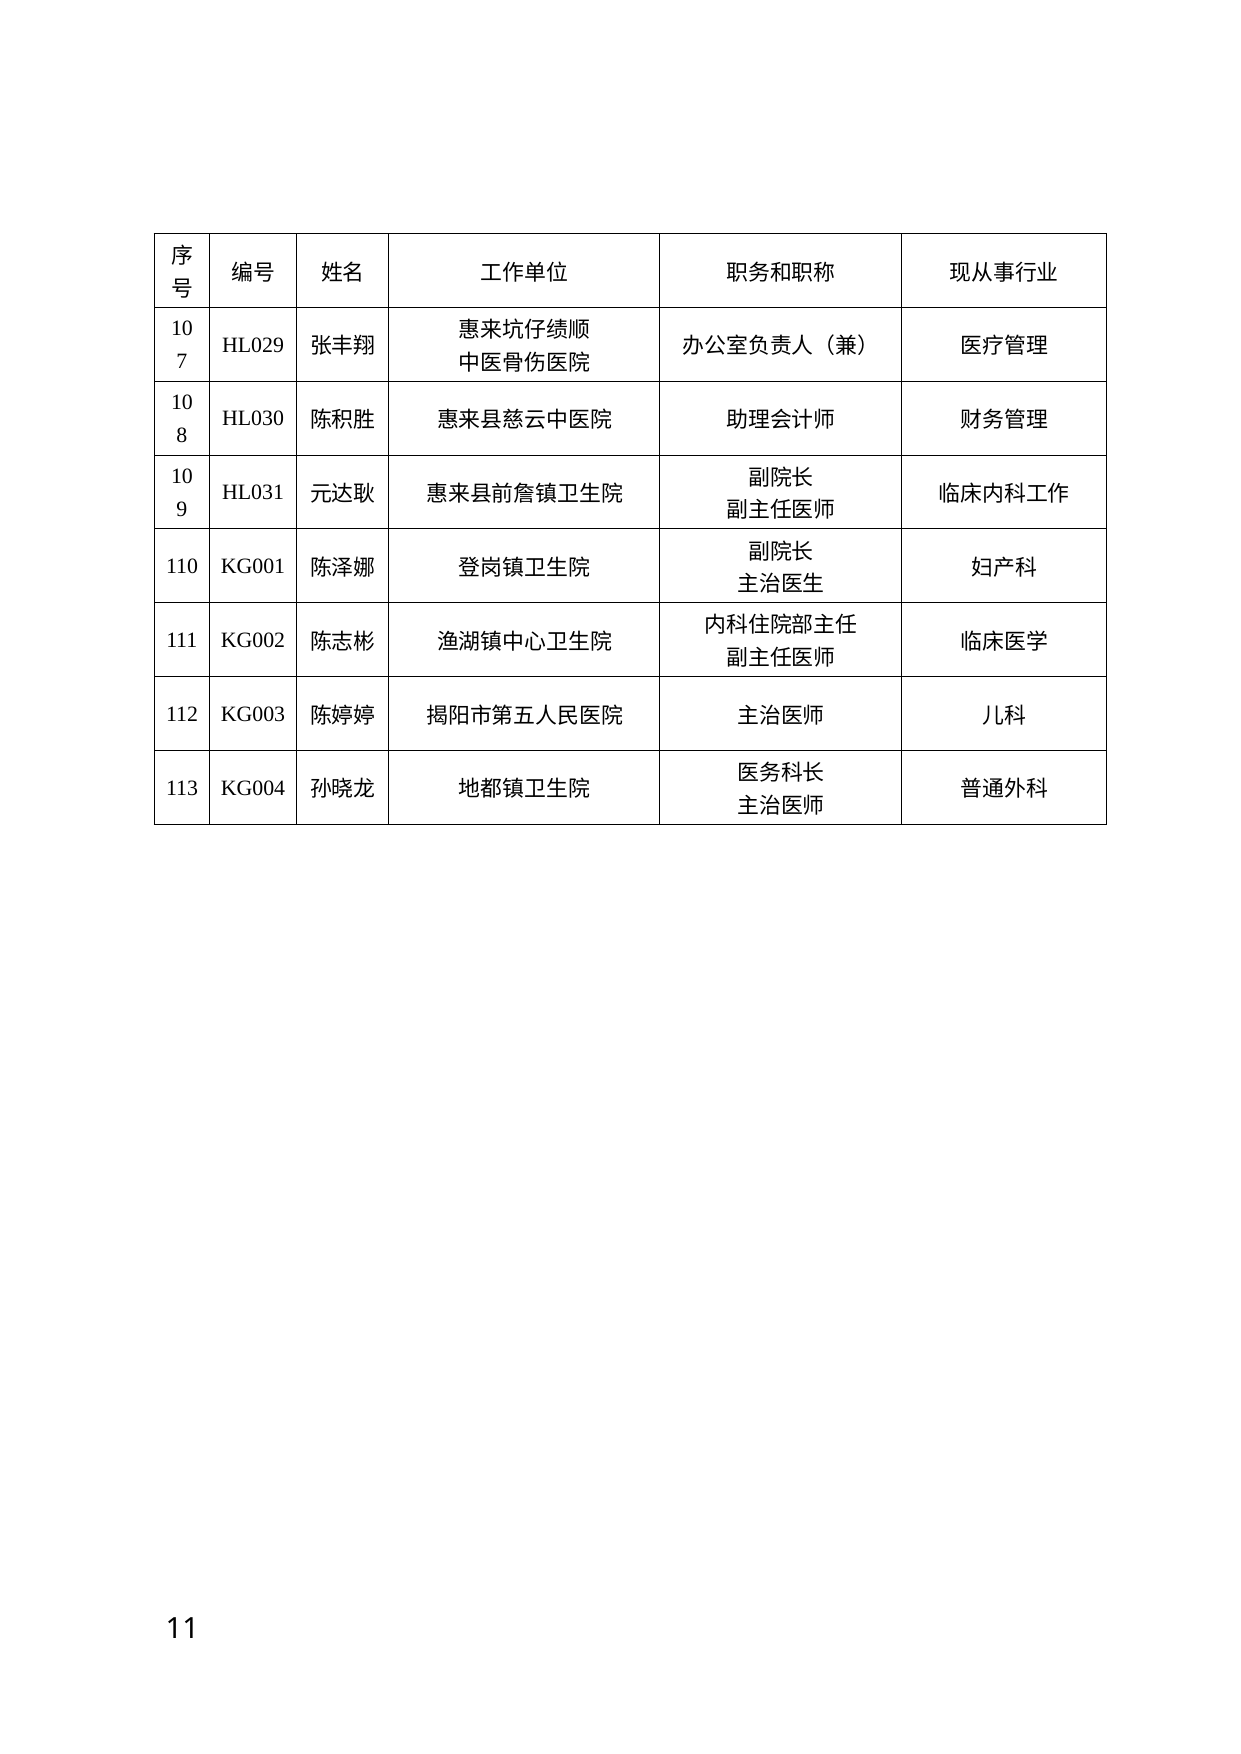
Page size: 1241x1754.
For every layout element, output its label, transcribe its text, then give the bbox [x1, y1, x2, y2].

table_cell HL030 [210, 382, 296, 454]
table_cell 陈积胜 [297, 382, 388, 454]
table_cell 112 [155, 677, 209, 750]
table_cell 110 [155, 529, 209, 602]
table_header 职务和职称 [660, 234, 901, 307]
table_header 工作单位 [389, 234, 659, 307]
table_cell 临床内科工作 [902, 456, 1106, 528]
table_header 编号 [210, 234, 296, 307]
table_cell 111 [155, 603, 209, 676]
table_header 姓名 [297, 234, 388, 307]
table_cell 陈泽娜 [297, 529, 388, 602]
table_cell 助理会计师 [660, 382, 901, 454]
table_cell 揭阳市第五人民医院 [389, 677, 659, 750]
table_cell 妇产科 [902, 529, 1106, 602]
table_cell 医疗管理 [902, 308, 1106, 381]
table_cell 渔湖镇中心卫生院 [389, 603, 659, 676]
table_cell KG001 [210, 529, 296, 602]
table_cell 陈婷婷 [297, 677, 388, 750]
table_cell KG002 [210, 603, 296, 676]
table_cell 办公室负责人（兼） [660, 308, 901, 381]
table_cell 儿科 [902, 677, 1106, 750]
table_cell 陈志彬 [297, 603, 388, 676]
table_cell 惠来坑仔绩顺 中医骨伤医院 [389, 308, 659, 381]
table_cell 107 [155, 308, 209, 381]
table_cell 113 [155, 751, 209, 824]
table_cell HL029 [210, 308, 296, 381]
table_cell 副院长 主治医生 [660, 529, 901, 602]
table_cell 地都镇卫生院 [389, 751, 659, 824]
table_cell 内科住院部主任 副主任医师 [660, 603, 901, 676]
table_cell 登岗镇卫生院 [389, 529, 659, 602]
table_cell 普通外科 [902, 751, 1106, 824]
table_cell 主治医师 [660, 677, 901, 750]
table_cell HL031 [210, 456, 296, 528]
table_cell 惠来县慈云中医院 [389, 382, 659, 454]
table_cell 财务管理 [902, 382, 1106, 454]
table_cell 惠来县前詹镇卫生院 [389, 456, 659, 528]
table_header 序 号 [155, 234, 209, 307]
table_cell 孙晓龙 [297, 751, 388, 824]
table_cell 108 [155, 382, 209, 454]
table_cell 张丰翔 [297, 308, 388, 381]
table_cell 109 [155, 456, 209, 528]
table_cell 医务科长 主治医师 [660, 751, 901, 824]
table_header 现从事行业 [902, 234, 1106, 307]
table_cell 元达耿 [297, 456, 388, 528]
table_cell KG004 [210, 751, 296, 824]
table_cell 副院长 副主任医师 [660, 456, 901, 528]
table_cell KG003 [210, 677, 296, 750]
table_cell 临床医学 [902, 603, 1106, 676]
